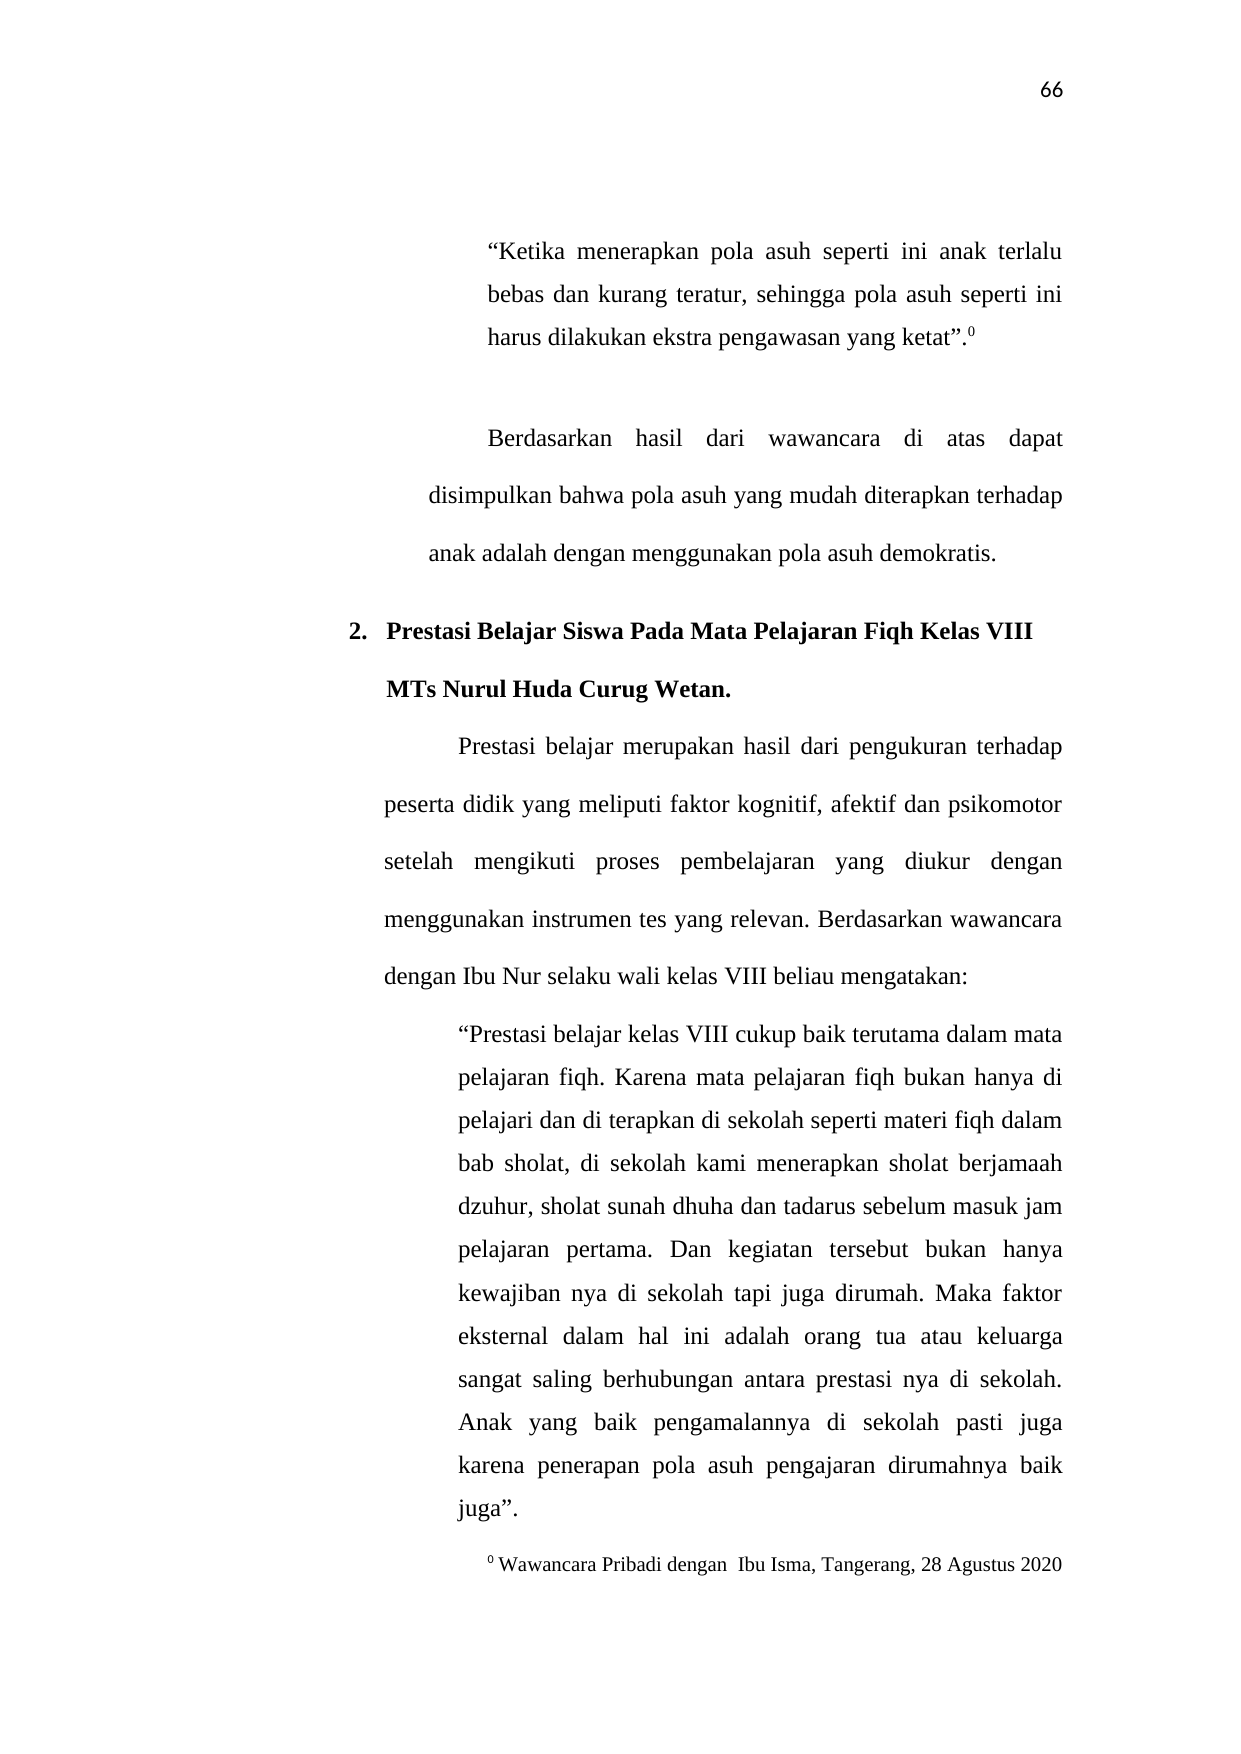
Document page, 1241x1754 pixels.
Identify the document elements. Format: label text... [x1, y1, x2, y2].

subtitle Prestasi Belajar Siswa Pada Mata Pelajaran Fiqh Kelas VIII MTs Nurul Huda Curug Wetan. [349, 616, 1063, 703]
list “Prestasi belajar kelas VIII cukup baik terutama dalam mata pelajaran fiqh. Karena mata pelajaran fiqh bukan hanya di pelajari dan di terapkan di sekolah seperti materi fiqh dalam bab sholat, di sekolah kami menerapkan sholat berjamaah dzuhur, sholat sunah dhuha dan tadarus sebelum masuk jam pelajaran pertama. Dan kegiatan tersebut bukan hanya kewajiban nya di sekolah tapi juga dirumah. Maka faktor eksternal dalam hal ini adalah orang tua atau keluarga sangat saling berhubungan antara prestasi nya di sekolah. Anak yang baik pengamalannya di sekolah pasti juga karena penerapan pola asuh pengajaran dirumahnya baik juga”. [458, 1019, 1063, 1522]
text “Ketika menerapkan pola asuh seperti ini anak terlalu bebas dan kurang teratur, sehingga pola asuh seperti ini harus dilakukan ekstra pengawasan yang ketat”. [487, 236, 1063, 351]
list Prestasi belajar merupakan hasil dari pengukuran terhadap peserta didik yang meliputi faktor kognitif, afektif dan psikomotor setelah mengikuti proses pembelajaran yang diukur dengan menggunakan instrumen tes yang relevan. Berdasarkan wawancara dengan Ibu Nur selaku wali kelas VIII beliau mengatakan: [384, 731, 1063, 990]
text Berdasarkan hasil dari wawancara di atas dapat disimpulkan bahwa pola asuh yang mudah diterapkan terhadap anak adalah dengan menggunakan pola asuh demokratis. [428, 423, 1063, 567]
